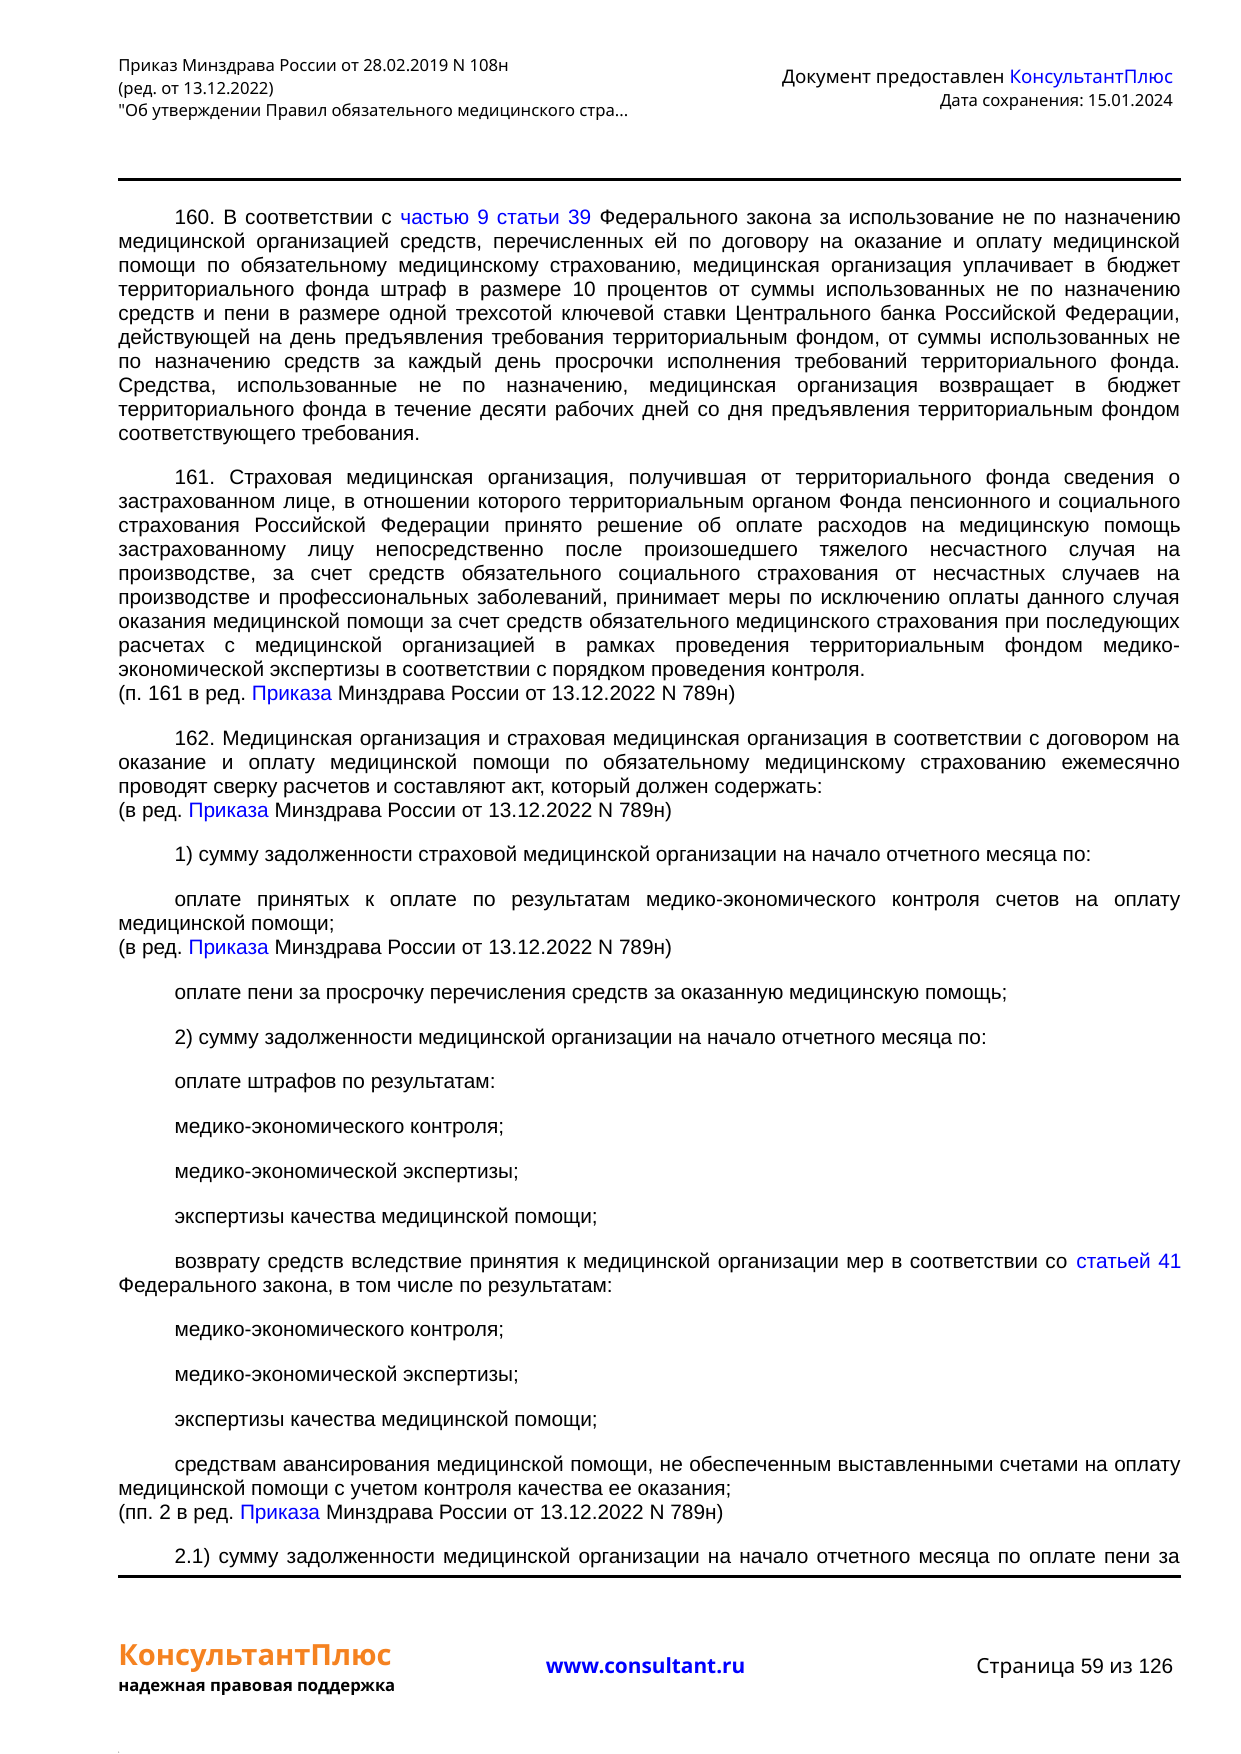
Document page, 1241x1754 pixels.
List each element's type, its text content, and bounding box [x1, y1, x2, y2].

text медико-экономического контроля; [118, 1317, 1181, 1341]
text (п. 161 в ред. Приказа Минздрава России от 13.12.2022 N 789н) [118, 681, 1181, 705]
text оплате штрафов по результатам: [118, 1069, 1181, 1093]
text 160. В соответствии с частью 9 статьи 39 Федерального закона за использование не по назначению медицинской организацией средств, перечисленных ей по договору на оказание и оплату медицинской помощи по обязательному медицинскому страхованию, медицинская организация уплачивает в бюджет территориального фонда штраф в размере 10 процентов от суммы использованных не по назначению средств и пени в размере одной трехсотой ключевой ставки Центрального банка Российской Федерации, действующей на день предъявления требования территориальным фондом, от суммы использованных не по назначению средств за каждый день просрочки исполнения требований территориального фонда. Средства, использованные не по назначению, медицинская организация возвращает в бюджет территориального фонда в течение десяти рабочих дней со дня предъявления территориальным фондом соответствующего требования. [118, 205, 1181, 444]
text экспертизы качества медицинской помощи; [118, 1407, 1181, 1431]
text медико-экономической экспертизы; [118, 1159, 1181, 1183]
text средствам авансирования медицинской помощи, не обеспеченным выставленными счетами на оплату медицинской помощи с учетом контроля качества ее оказания; [118, 1452, 1181, 1499]
text (пп. 2 в ред. Приказа Минздрава России от 13.12.2022 N 789н) [118, 1499, 1181, 1523]
text оплате пени за просрочку перечисления средств за оказанную медицинскую помощь; [118, 980, 1181, 1004]
text (в ред. Приказа Минздрава России от 13.12.2022 N 789н) [118, 935, 1181, 959]
text 161. Страховая медицинская организация, получившая от территориального фонда сведения о застрахованном лице, в отношении которого территориальным органом Фонда пенсионного и социального страхования Российской Федерации принято решение об оплате расходов на медицинскую помощь застрахованному лицу непосредственно после произошедшего тяжелого несчастного случая на производстве, за счет средств обязательного социального страхования от несчастных случаев на производстве и профессиональных заболеваний, принимает меры по исключению оплаты данного случая оказания медицинской помощи за счет средств обязательного медицинского страхования при последующих расчетах с медицинской организацией в рамках проведения территориальным фондом медико-экономической экспертизы в соответствии с порядком проведения контроля. [118, 465, 1181, 681]
text оплате принятых к оплате по результатам медико-экономического контроля счетов на оплату медицинской помощи; [118, 887, 1181, 935]
text (в ред. Приказа Минздрава России от 13.12.2022 N 789н) [118, 797, 1181, 821]
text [118, 1544, 1181, 1568]
text 162. Медицинская организация и страховая медицинская организация в соответствии с договором на оказание и оплату медицинской помощи по обязательному медицинскому страхованию ежемесячно проводят сверку расчетов и составляют акт, который должен содержать: [118, 726, 1181, 797]
text 1) сумму задолженности страховой медицинской организации на начало отчетного месяца по: [118, 842, 1181, 866]
text медико-экономического контроля; [118, 1114, 1181, 1138]
text экспертизы качества медицинской помощи; [118, 1204, 1181, 1228]
text возврату средств вследствие принятия к медицинской организации мер в соответствии со статьей 41 Федерального закона, в том числе по результатам: [118, 1248, 1181, 1296]
text 2) сумму задолженности медицинской организации на начало отчетного месяца по: [118, 1024, 1181, 1048]
text медико-экономической экспертизы; [118, 1362, 1181, 1386]
